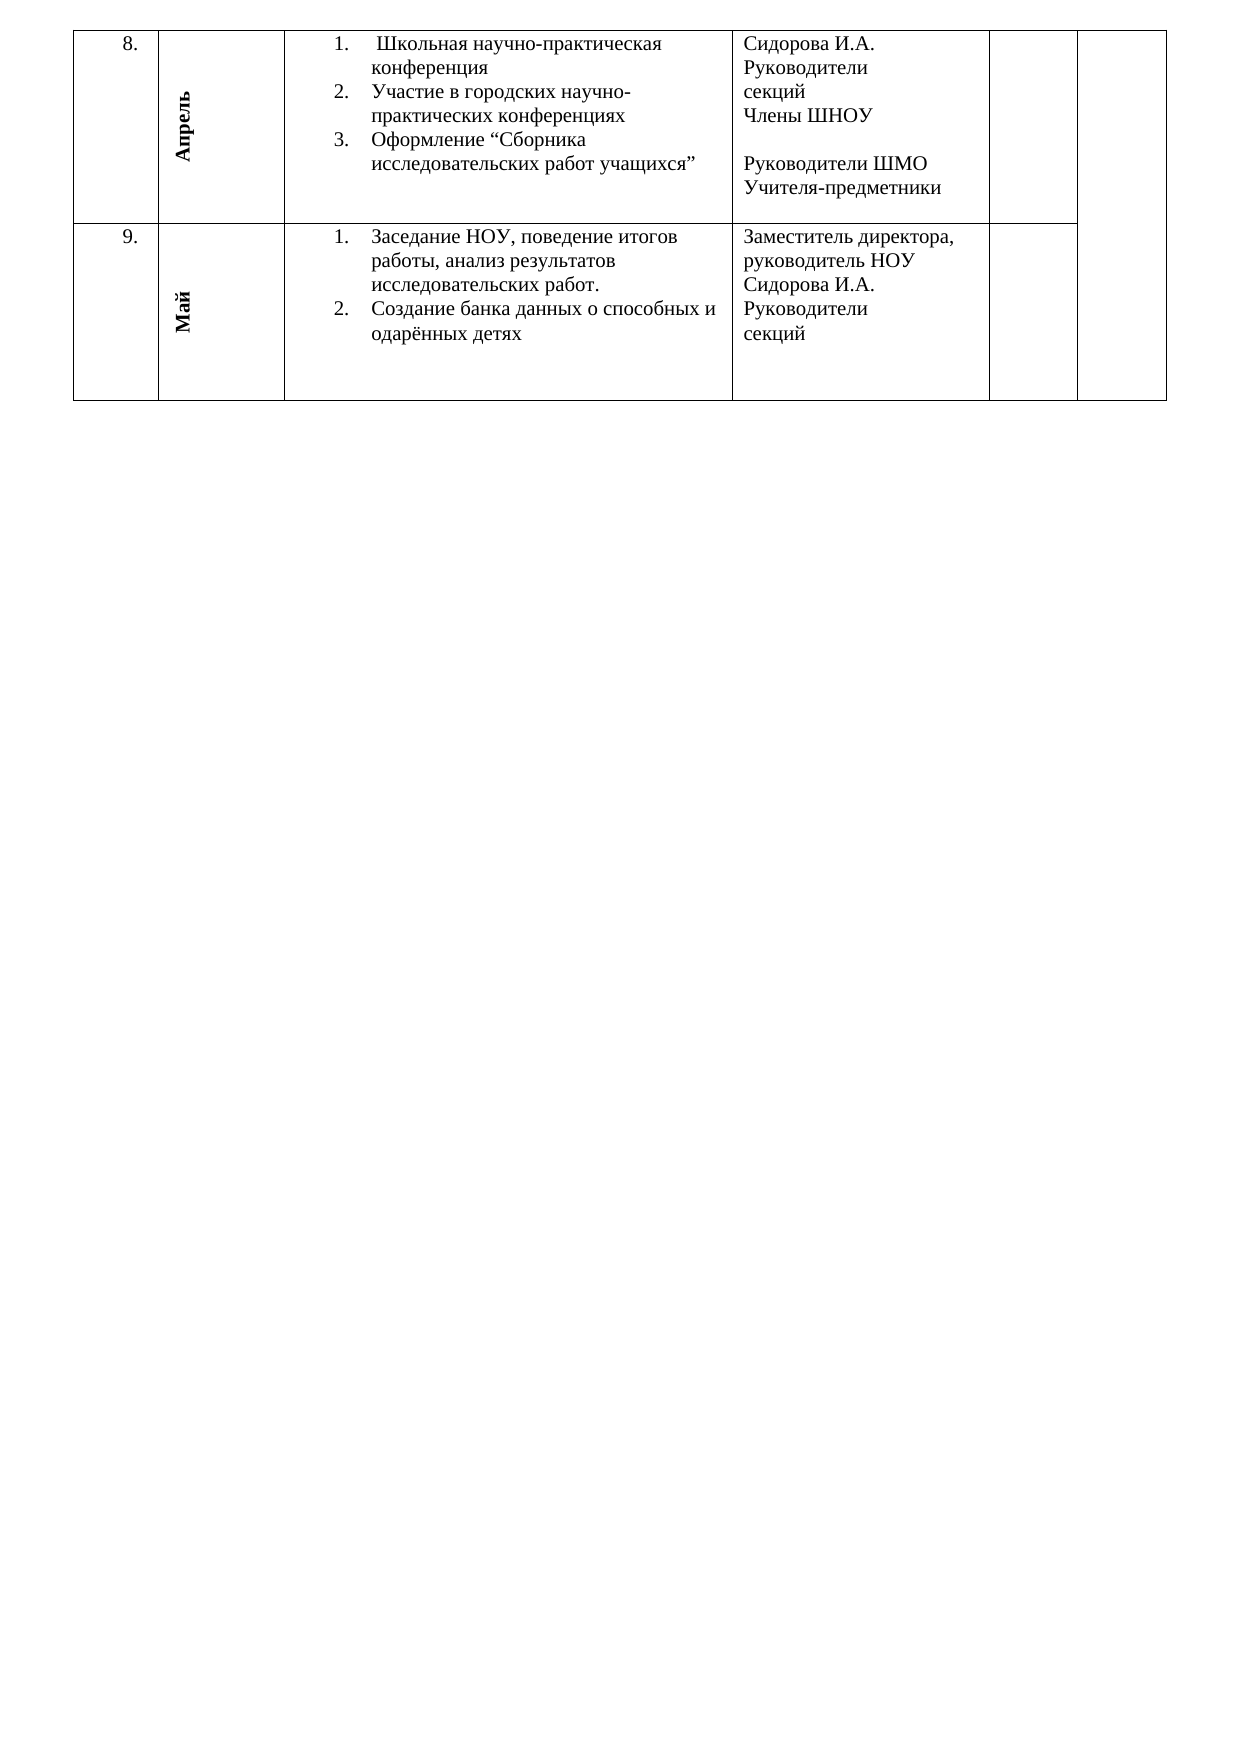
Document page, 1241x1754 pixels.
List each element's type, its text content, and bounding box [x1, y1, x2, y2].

table_cell Сидорова И.А. Руководители секций Члены ШНОУ Руководители ШМО Учителя-предметники [733, 31, 989, 223]
table_cell Школьная научно-практическая конференция Участие в городских научно-практических конференциях Оформление “Сборника исследовательских работ учащихся” [285, 31, 732, 223]
table_cell Заседание НОУ, поведение итогов работы, анализ результатов исследовательских работ. Создание банка данных о способных и одарённых детях [285, 224, 732, 400]
table_cell Апрель [159, 31, 284, 223]
table_cell [74, 31, 158, 223]
table_cell [74, 224, 158, 400]
table_cell [990, 224, 1077, 400]
table_cell [990, 31, 1077, 223]
table_cell Заместитель директора, руководитель НОУ Сидорова И.А. Руководители секций [733, 224, 989, 400]
table_cell Май [159, 224, 284, 400]
